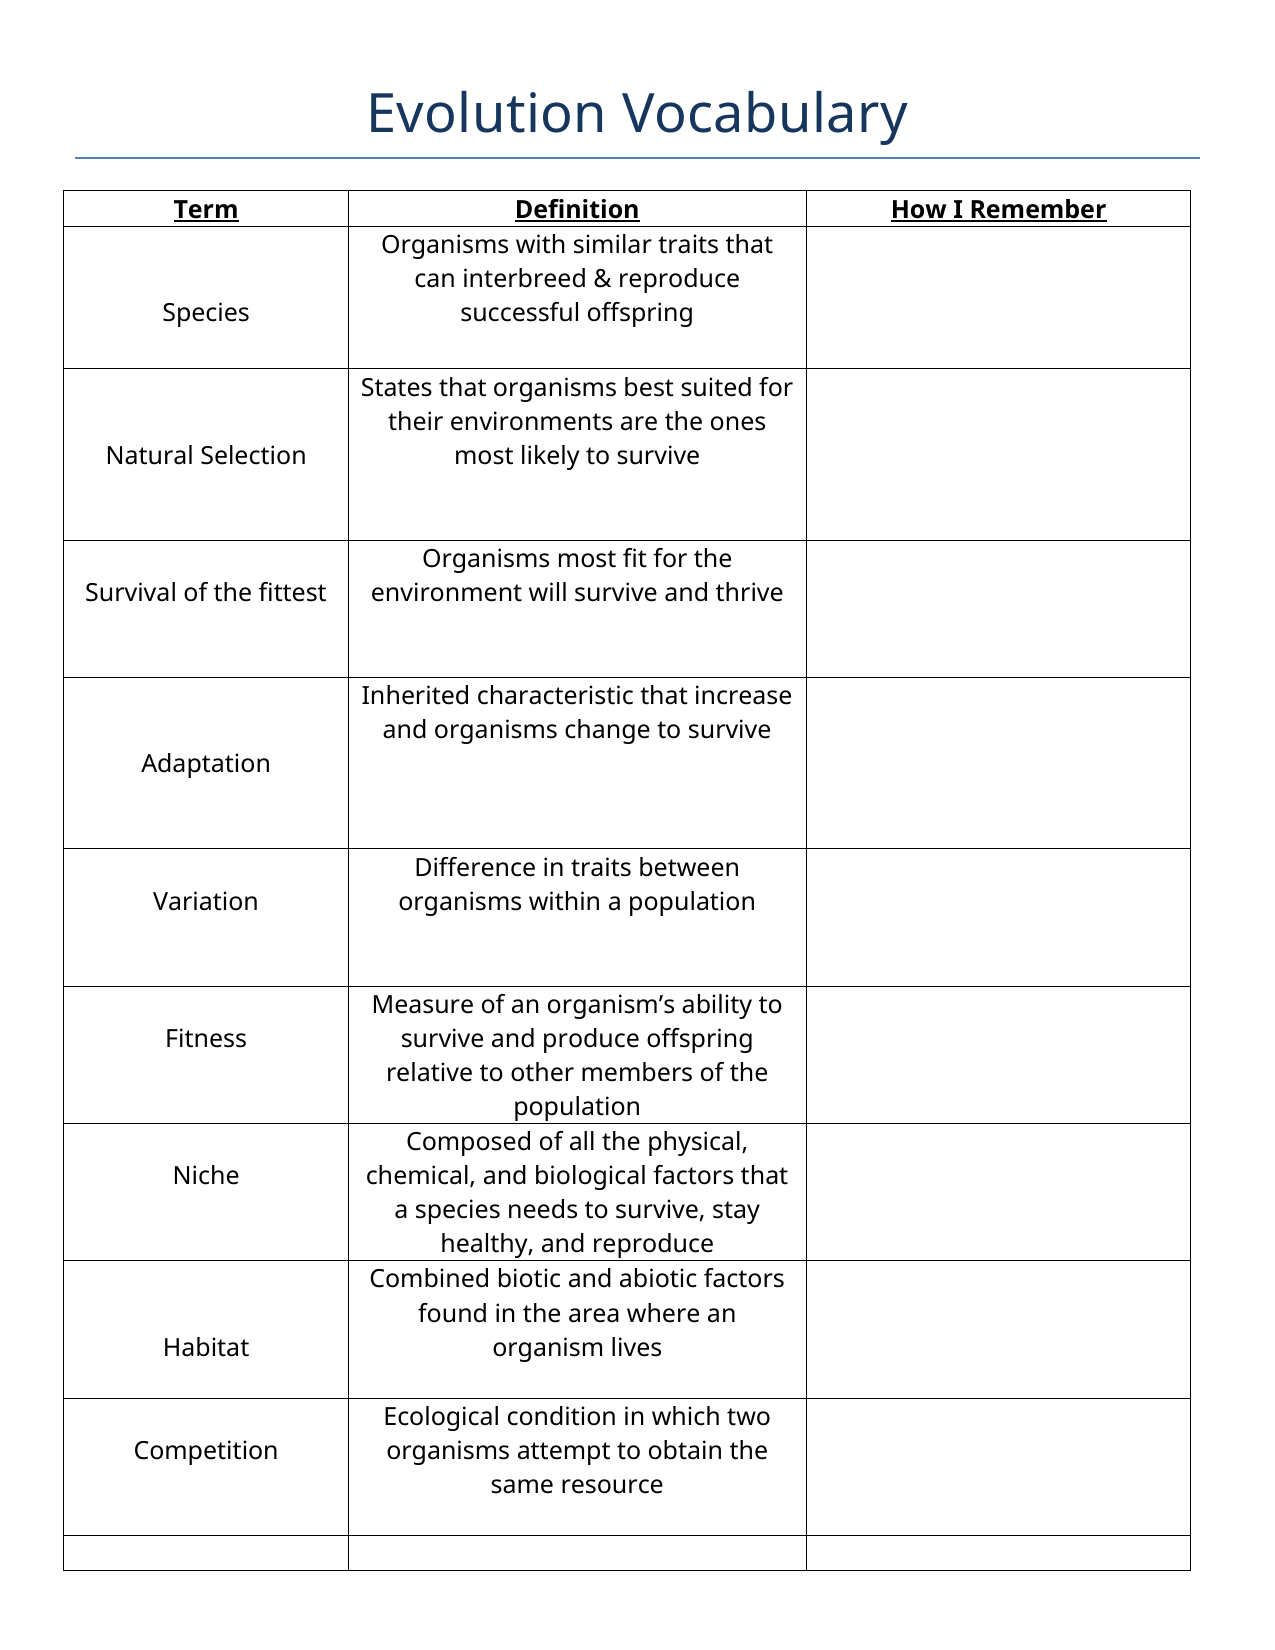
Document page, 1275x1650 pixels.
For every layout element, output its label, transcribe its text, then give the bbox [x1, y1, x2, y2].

table_cell Survival of the fittest [64, 541, 348, 677]
table_cell Variation [64, 849, 348, 986]
table_cell Composed of all the physical, chemical, and biological factors that a species needs to survive, stay healthy, and reproduce [349, 1124, 806, 1260]
table_cell [807, 678, 1190, 848]
table_cell [807, 369, 1190, 539]
table_cell Niche [64, 1124, 348, 1260]
table_cell Fitness [64, 987, 348, 1123]
table_cell [807, 1124, 1190, 1260]
table_cell [64, 1536, 348, 1570]
table_cell Adaptation [64, 678, 348, 848]
table_cell Competition [64, 1399, 348, 1535]
table_cell [807, 541, 1190, 677]
table_header Definition [349, 191, 806, 226]
table_cell [807, 849, 1190, 986]
table_cell Organisms most fit for the environment will survive and thrive [349, 541, 806, 677]
table_cell States that organisms best suited for their environments are the ones most likely to survive [349, 369, 806, 539]
table_cell [807, 1536, 1190, 1570]
table_cell Species [64, 227, 348, 368]
table_cell Difference in traits between organisms within a population [349, 849, 806, 986]
table_cell Ecological condition in which two organisms attempt to obtain the same resource [349, 1399, 806, 1535]
table_cell [807, 227, 1190, 368]
table_cell [349, 1536, 806, 1570]
table_cell Combined biotic and abiotic factors found in the area where an organism lives [349, 1261, 806, 1397]
table_cell [807, 1399, 1190, 1535]
table_cell Measure of an organism’s ability to survive and produce offspring relative to other members of the population [349, 987, 806, 1123]
table_cell Inherited characteristic that increase and organisms change to survive [349, 678, 806, 848]
table_cell Natural Selection [64, 369, 348, 539]
table_header How I Remember [807, 191, 1190, 226]
title Evolution Vocabulary [75, 75, 1200, 157]
table_cell [807, 987, 1190, 1123]
table_header Term [64, 191, 348, 226]
table_cell Habitat [64, 1261, 348, 1397]
table_cell Organisms with similar traits that can interbreed & reproduce successful offspring [349, 227, 806, 368]
table_cell [807, 1261, 1190, 1397]
